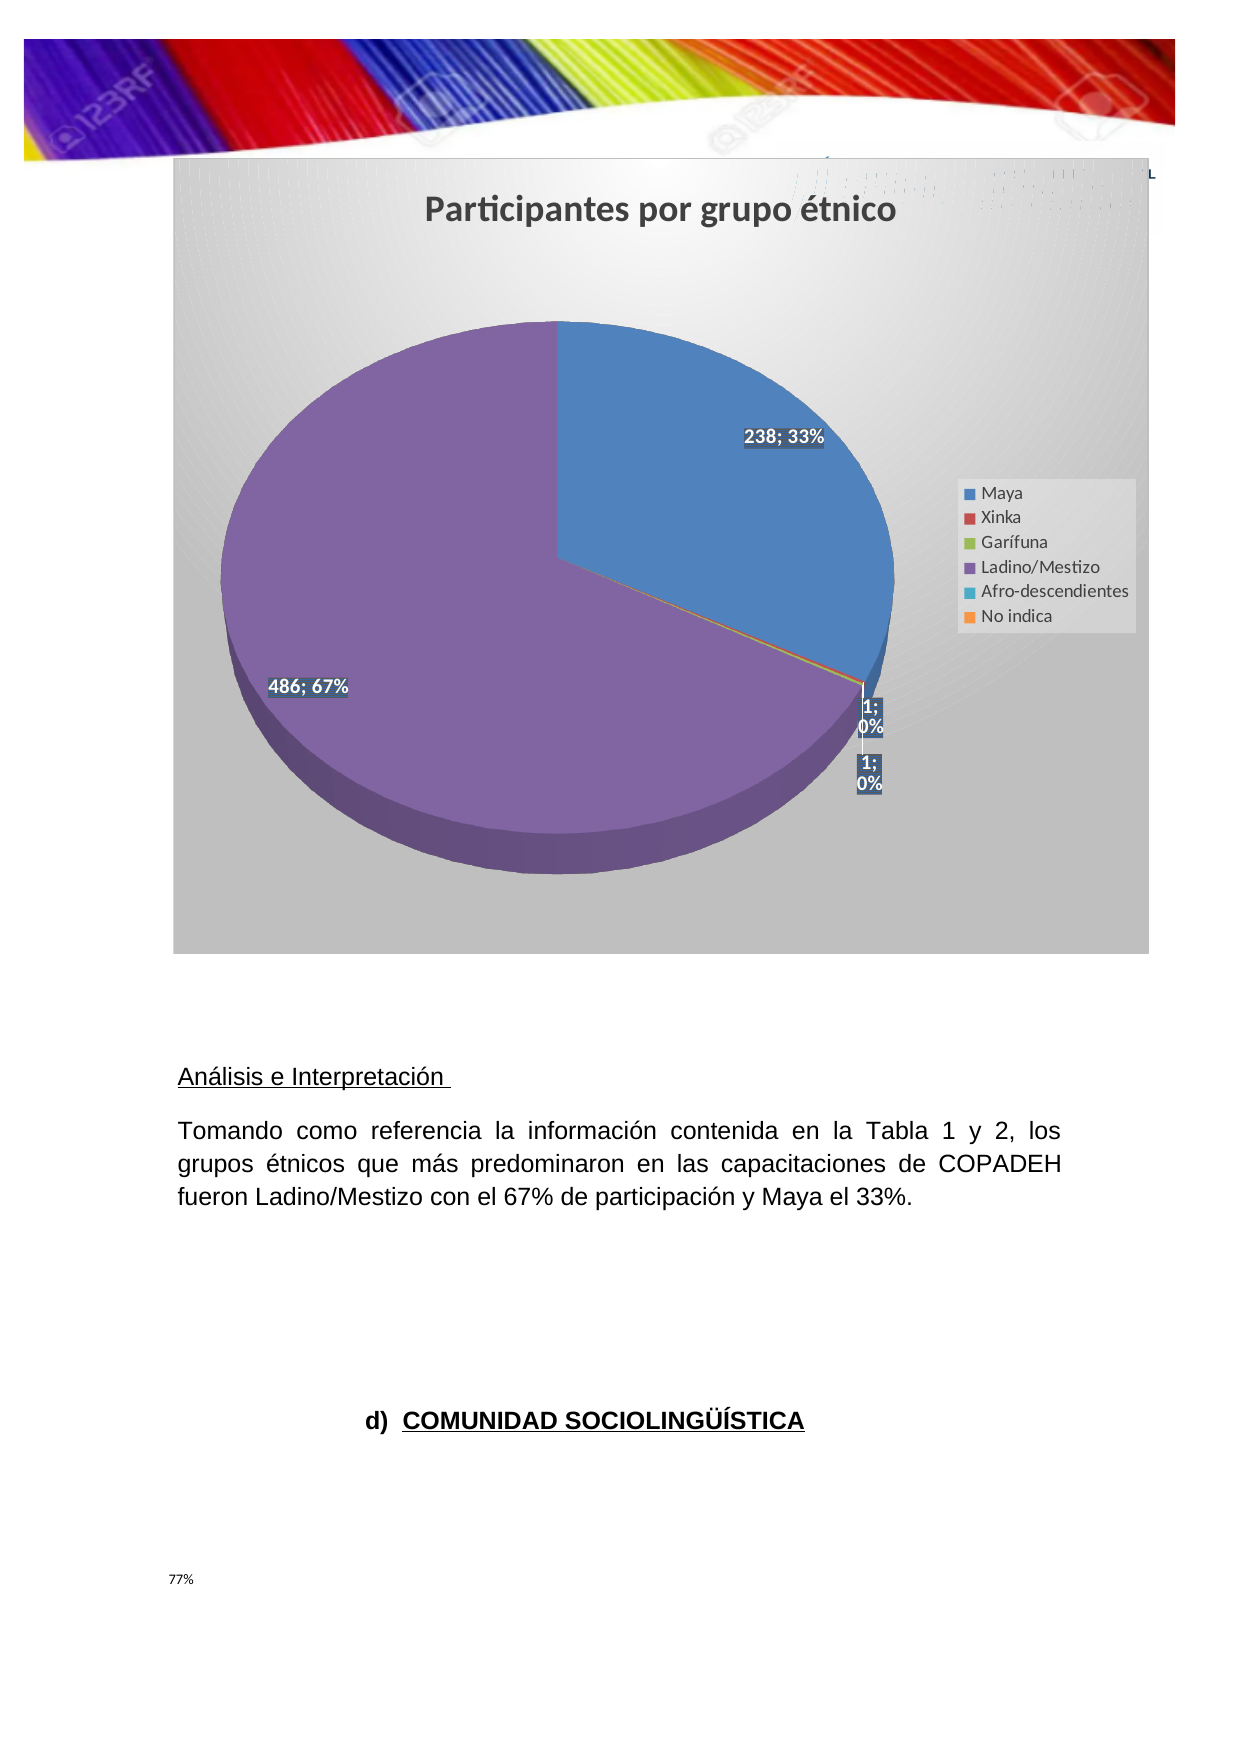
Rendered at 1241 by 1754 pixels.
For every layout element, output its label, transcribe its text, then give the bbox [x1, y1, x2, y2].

text Tomando como referencia la información contenida en la Tabla 1 y 2, los grupos étnicos que más predominaron en las capacitaciones de COPADEH fueron Ladino/Mestizo con el 67% de participación y Maya el 33%. [177, 1116, 1063, 1211]
subtitle COMUNIDAD SOCIOLINGÜÍSTICA [365, 1406, 1063, 1434]
text Análisis e Interpretación [177, 1062, 1063, 1091]
picture [23, 39, 1176, 235]
